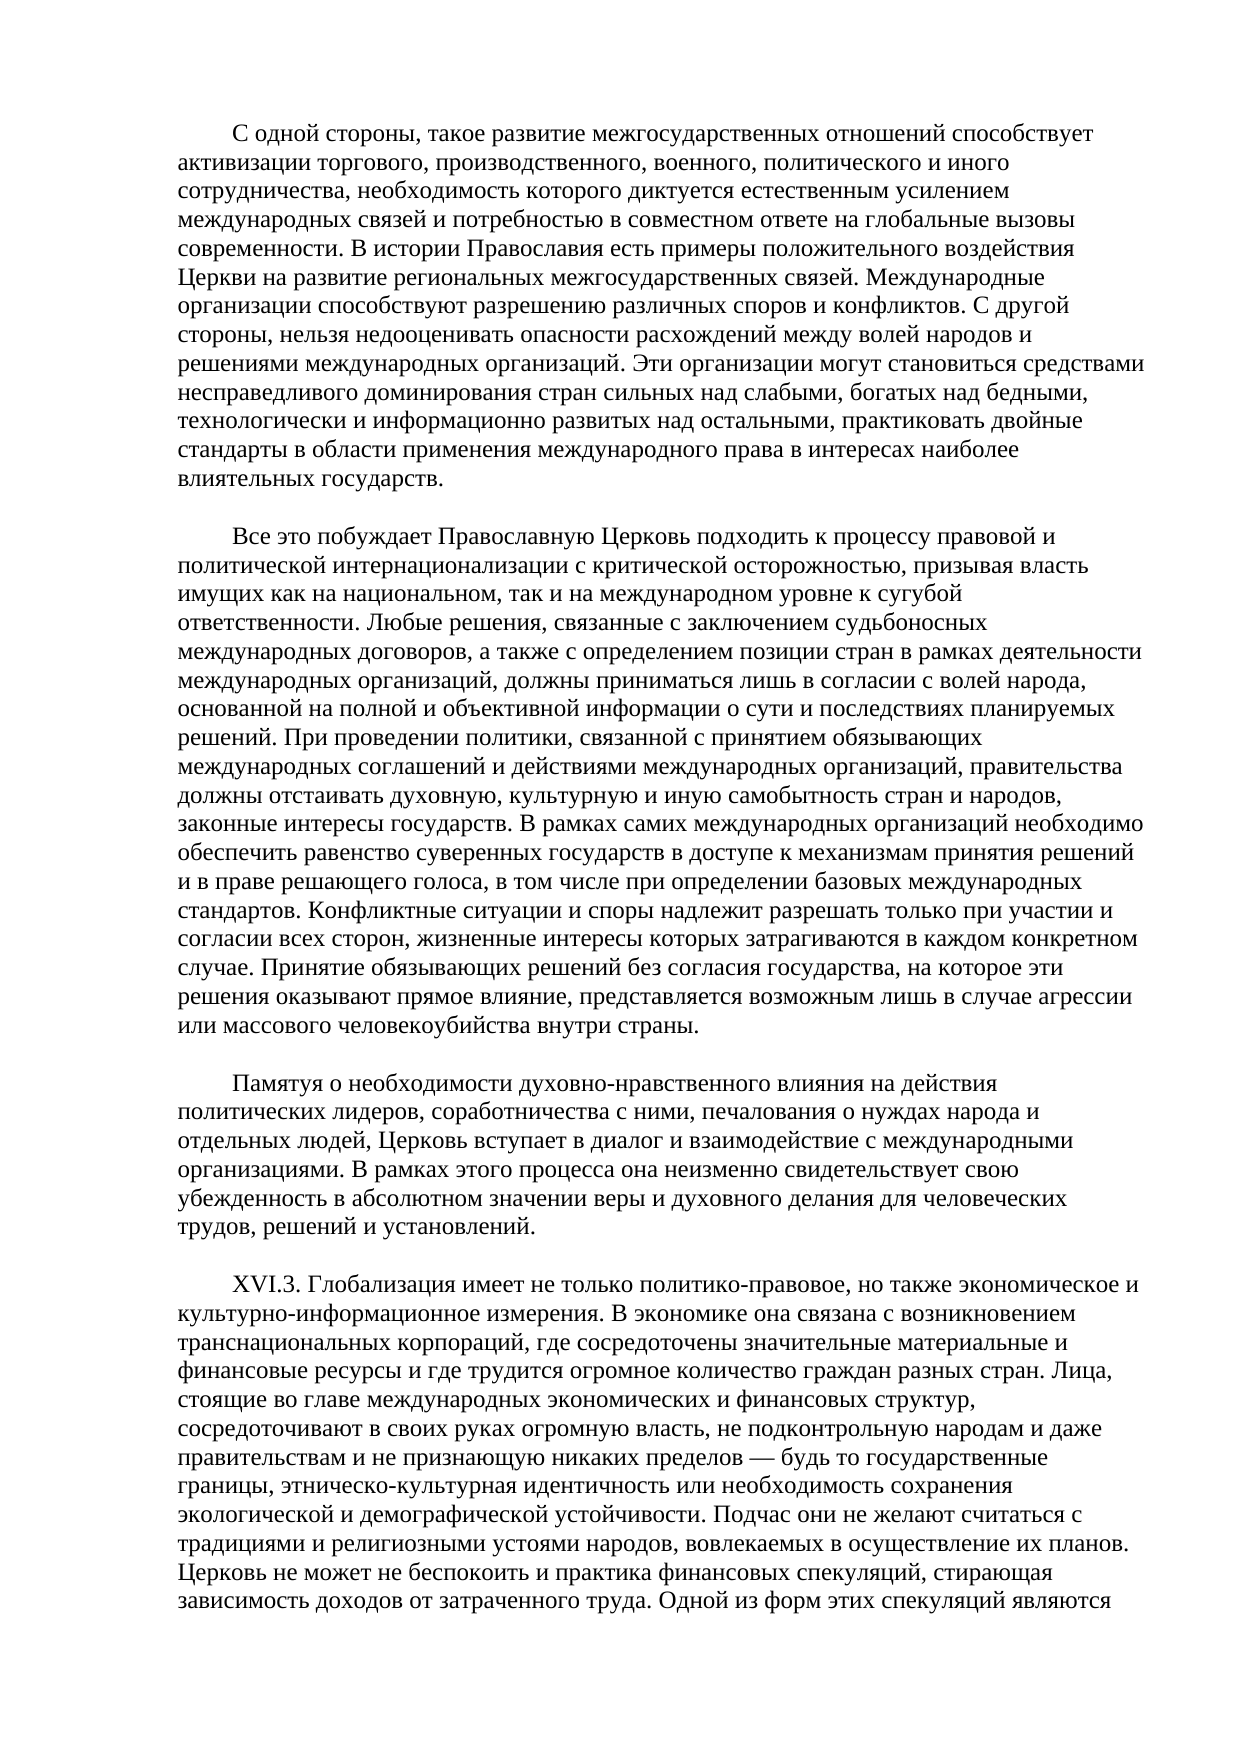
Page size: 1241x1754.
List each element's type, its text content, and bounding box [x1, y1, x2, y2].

text С одной стороны, такое развитие межгосударственных отношений способствует активизации торгового, производственного, военного, политического и иного сотрудничества, необходимость которого диктуется естественным усилением международных связей и потребностью в совместном ответе на глобальные вызовы современности. В истории Православия есть примеры положительного воздействия Церкви на развитие региональных межгосударственных связей. Международные организации способствуют разрешению различных споров и конфликтов. С другой стороны, нельзя недооценивать опасности расхождений между волей народов и решениями международных организаций. Эти организации могут становиться средствами несправедливого доминирования стран сильных над слабыми, богатых над бедными, технологически и информационно развитых над остальными, практиковать двойные стандарты в области применения международного права в интересах наиболее влиятельных государств. [177, 118, 1152, 492]
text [177, 1269, 1152, 1614]
text Памятуя о необходимости духовно-нравственного влияния на действия политических лидеров, соработничества с ними, печалования о нуждах народа и отдельных людей, Церковь вступает в диалог и взаимодействие с международными организациями. В рамках этого процесса она неизменно свидетельствует свою убежденность в абсолютном значении веры и духовного делания для человеческих трудов, решений и установлений. [177, 1068, 1152, 1240]
text Все это побуждает Православную Церковь подходить к процессу правовой и политической интернационализации с критической осторожностью, призывая власть имущих как на национальном, так и на международном уровне к сугубой ответственности. Любые решения, связанные с заключением судьбоносных международных договоров, а также с определением позиции стран в рамках деятельности международных организаций, должны приниматься лишь в согласии с волей народа, основанной на полной и объективной информации о сути и последствиях планируемых решений. При проведении политики, связанной с принятием обязывающих международных соглашений и действиями международных организаций, правительства должны отстаивать духовную, культурную и иную самобытность стран и народов, законные интересы государств. В рамках самих международных организаций необходимо обеспечить равенство суверенных государств в доступе к механизмам принятия решений и в праве решающего голоса, в том числе при определении базовых международных стандартов. Конфликтные ситуации и споры надлежит разрешать только при участии и согласии всех сторон, жизненные интересы которых затрагиваются в каждом конкретном случае. Принятие обязывающих решений без согласия государства, на которое эти решения оказывают прямое влияние, представляется возможным лишь в случае агрессии или массового человекоубийства внутри страны. [177, 521, 1152, 1038]
